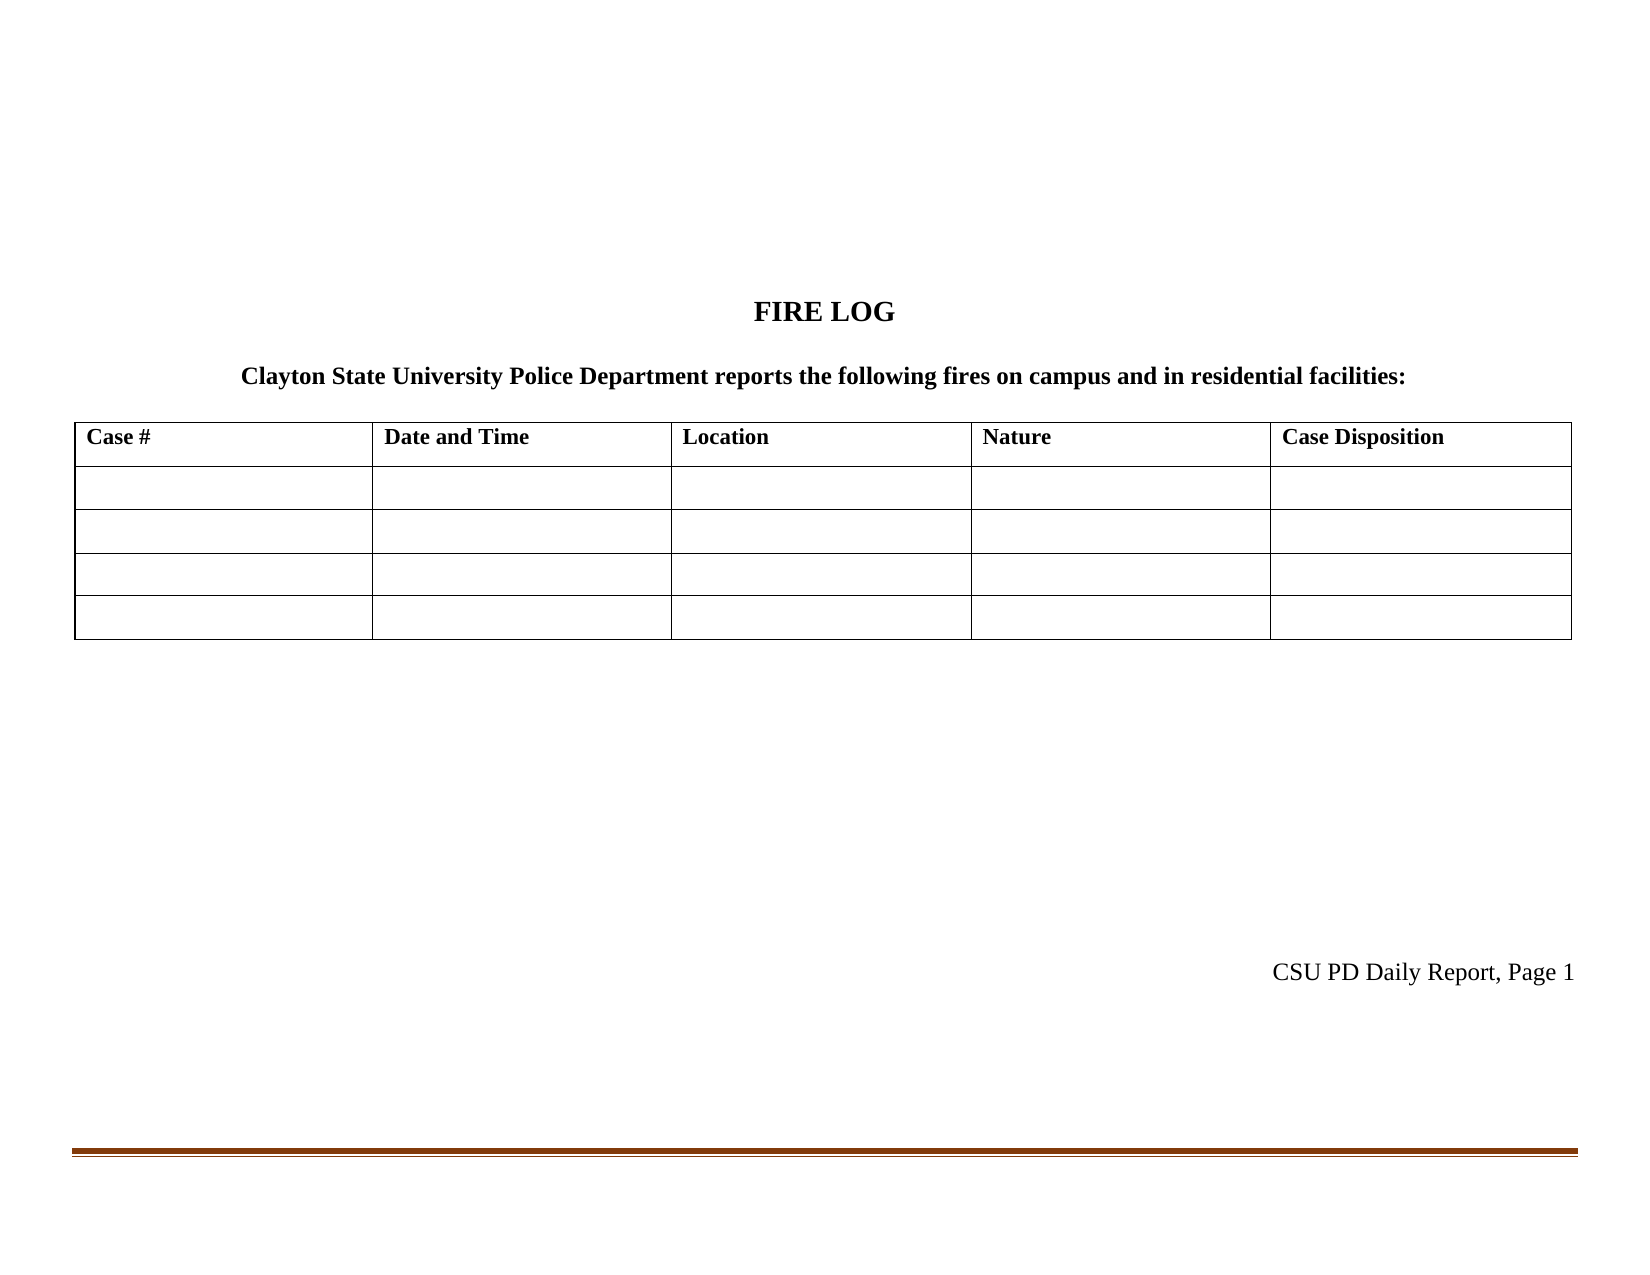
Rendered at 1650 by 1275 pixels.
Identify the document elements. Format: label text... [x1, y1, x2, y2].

table_cell [76, 596, 372, 639]
table_cell [972, 510, 1270, 553]
table_cell [1271, 467, 1571, 509]
table_cell [672, 554, 971, 595]
table_cell [1271, 510, 1571, 553]
table_cell [672, 596, 971, 639]
table_cell [1271, 554, 1571, 595]
table_cell [1271, 596, 1571, 639]
table_cell [373, 554, 671, 595]
table_header Date and Time [373, 423, 671, 466]
table_cell [672, 510, 971, 553]
text FIRE LOG [75, 294, 1574, 328]
table_header Case # [76, 423, 372, 466]
table_cell [972, 596, 1270, 639]
text CSU PD Daily Report, Page 1 [75, 957, 1575, 986]
text Clayton State University Police Department reports the following fires on campus and in residential facilities: [75, 361, 1573, 390]
table_cell [972, 554, 1270, 595]
table_header Nature [972, 423, 1270, 466]
table_cell [672, 467, 971, 509]
table_header Case Disposition [1271, 423, 1571, 466]
table_cell [373, 510, 671, 553]
table_cell [373, 467, 671, 509]
table_header Location [672, 423, 971, 466]
table_cell [972, 467, 1270, 509]
table_cell [76, 467, 372, 509]
table_cell [76, 510, 372, 553]
table_cell [76, 554, 372, 595]
table_cell [373, 596, 671, 639]
